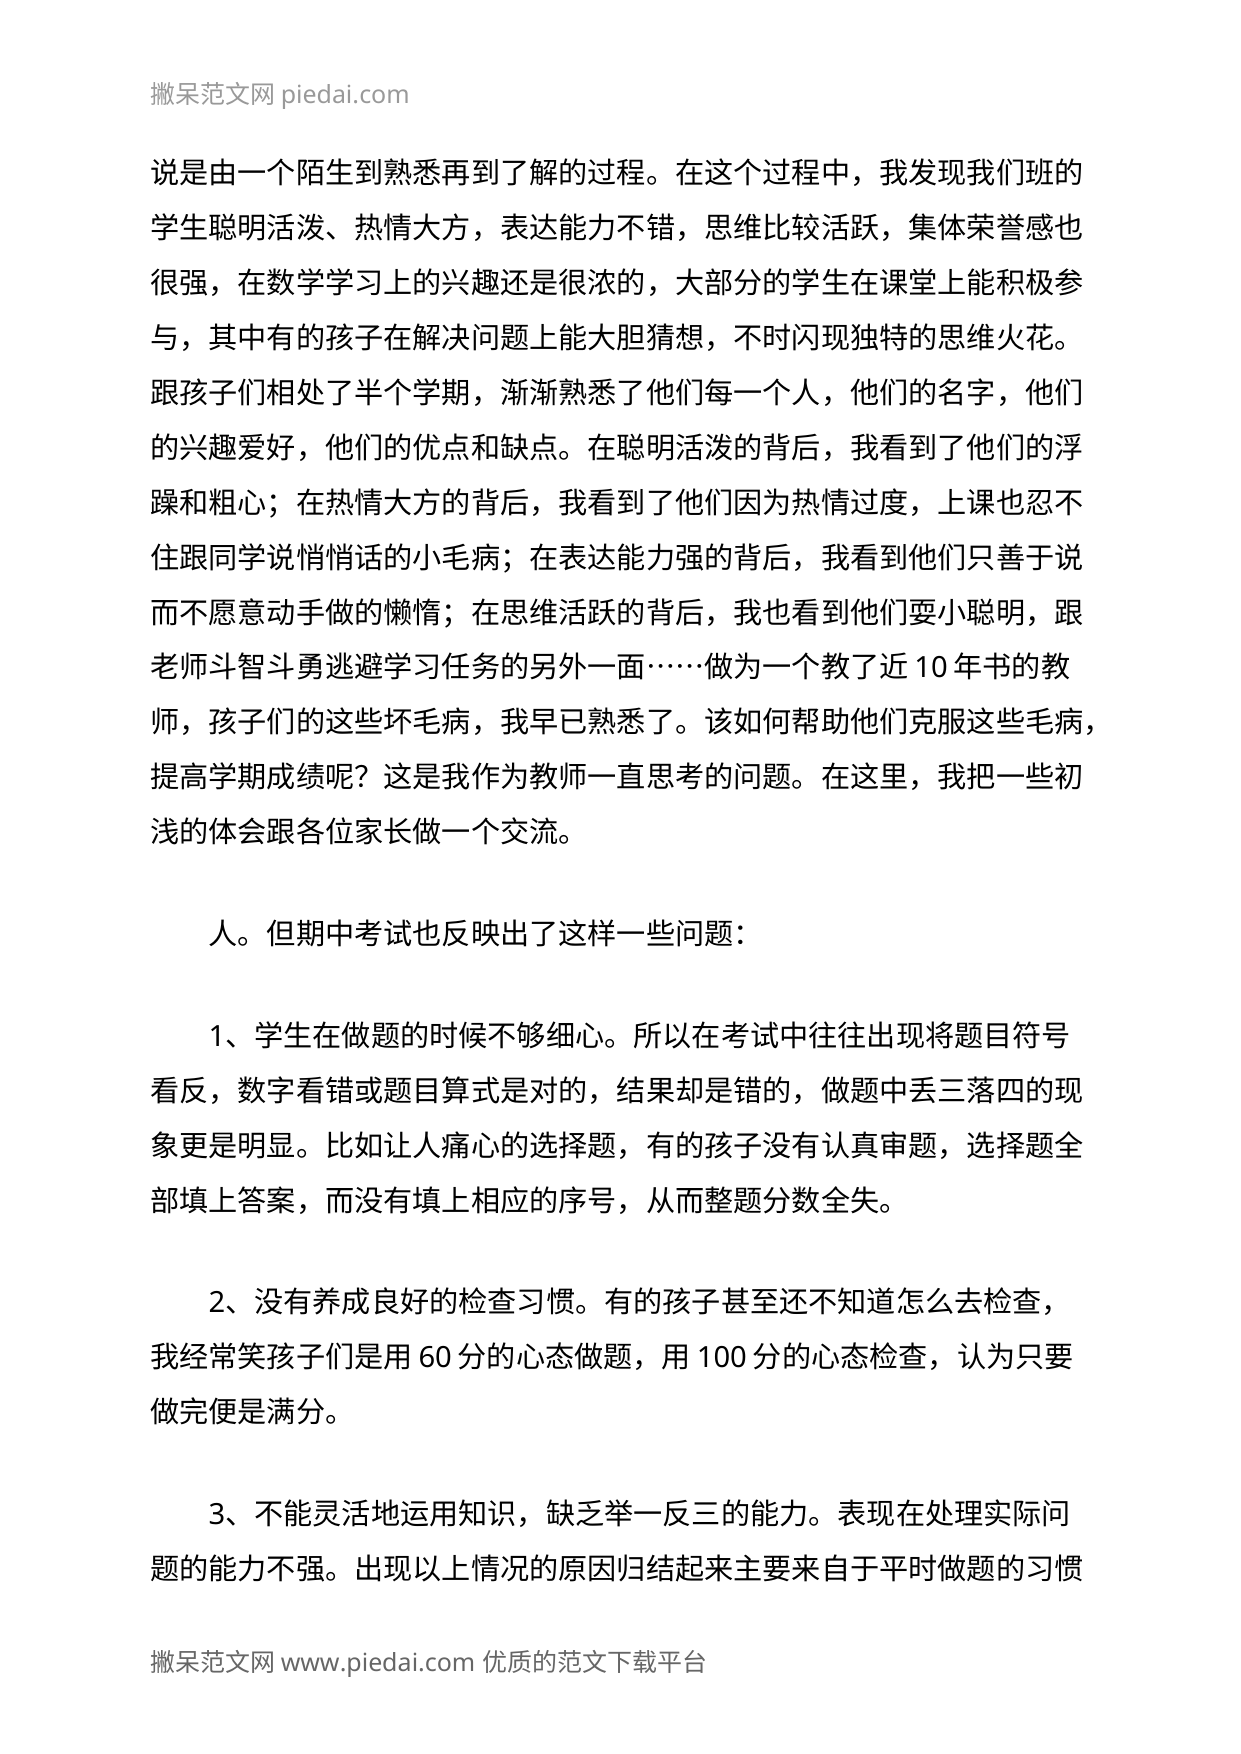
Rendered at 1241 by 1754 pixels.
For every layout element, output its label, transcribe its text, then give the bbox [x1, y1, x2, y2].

text 人。但期中考试也反映出了这样一些问题： [150, 911, 1090, 953]
text 2、没有养成良好的检查习惯。有的孩子甚至还不知道怎么去检查，我经常笑孩子们是用60分的心态做题，用100分的心态检查，认为只要做完便是满分。 [150, 1279, 1090, 1431]
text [150, 150, 1090, 851]
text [150, 1491, 1090, 1588]
text 1、学生在做题的时候不够细心。所以在考试中往往出现将题目符号看反，数字看错或题目算式是对的，结果却是错的，做题中丢三落四的现象更是明显。比如让人痛心的选择题，有的孩子没有认真审题，选择题全部填上答案，而没有填上相应的序号，从而整题分数全失。 [150, 1012, 1090, 1219]
